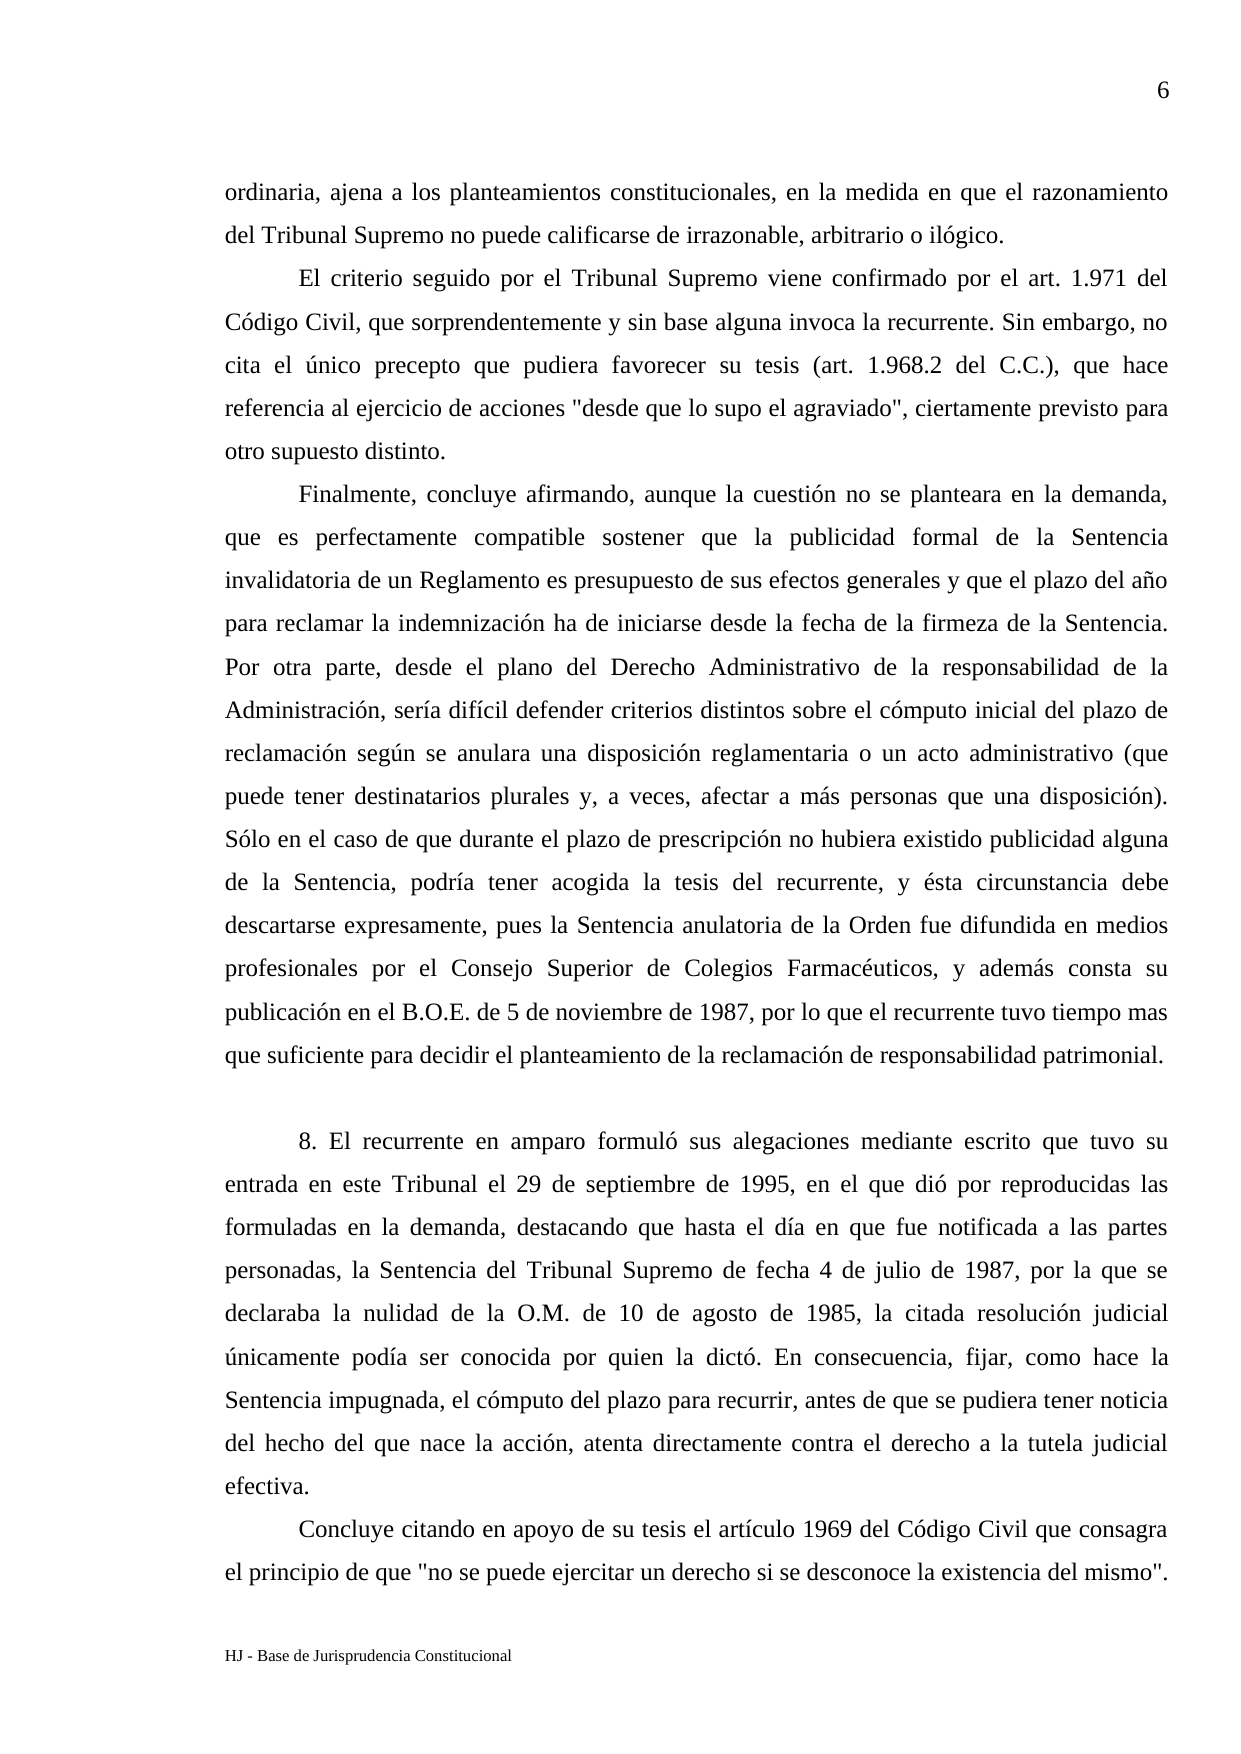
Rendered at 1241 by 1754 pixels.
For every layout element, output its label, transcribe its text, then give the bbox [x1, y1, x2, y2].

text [224, 177, 1169, 249]
text El criterio seguido por el Tribunal Supremo viene confirmado por el art. 1.971 del Código Civil, que sorprendentemente y sin base alguna invoca la recurrente. Sin embargo, no cita el único precepto que pudiera favorecer su tesis (art. 1.968.2 del C.C.), que hace referencia al ejercicio de acciones "desde que lo supo el agraviado", ciertamente previsto para otro supuesto distinto. [224, 263, 1169, 465]
text Concluye citando en apoyo de su tesis el artículo 1969 del Código Civil que consagra el principio de que "no se puede ejercitar un derecho si se desconoce la existencia del mismo". [224, 1514, 1169, 1586]
text Finalmente, concluye afirmando, aunque la cuestión no se planteara en la demanda, que es perfectamente compatible sostener que la publicidad formal de la Sentencia invalidatoria de un Reglamento es presupuesto de sus efectos generales y que el plazo del año para reclamar la indemnización ha de iniciarse desde la fecha de la firmeza de la Sentencia. Por otra parte, desde el plano del Derecho Administrativo de la responsabilidad de la Administración, sería difícil defender criterios distintos sobre el cómputo inicial del plazo de reclamación según se anulara una disposición reglamentaria o un acto administrativo (que puede tener destinatarios plurales y, a veces, afectar a más personas que una disposición). Sólo en el caso de que durante el plazo de prescripción no hubiera existido publicidad alguna de la Sentencia, podría tener acogida la tesis del recurrente, y ésta circunstancia debe descartarse expresamente, pues la Sentencia anulatoria de la Orden fue difundida en medios profesionales por el Consejo Superior de Colegios Farmacéuticos, y además consta su publicación en el B.O.E. de 5 de noviembre de 1987, por lo que el recurrente tuvo tiempo mas que suficiente para decidir el planteamiento de la reclamación de responsabilidad patrimonial. [224, 479, 1169, 1068]
text 8. El recurrente en amparo formuló sus alegaciones mediante escrito que tuvo su entrada en este Tribunal el 29 de septiembre de 1995, en el que dió por reproducidas las formuladas en la demanda, destacando que hasta el día en que fue notificada a las partes personadas, la Sentencia del Tribunal Supremo de fecha 4 de julio de 1987, por la que se declaraba la nulidad de la O.M. de 10 de agosto de 1985, la citada resolución judicial únicamente podía ser conocida por quien la dictó. En consecuencia, fijar, como hace la Sentencia impugnada, el cómputo del plazo para recurrir, antes de que se pudiera tener noticia del hecho del que nace la acción, atenta directamente contra el derecho a la tutela judicial efectiva. [224, 1126, 1169, 1500]
